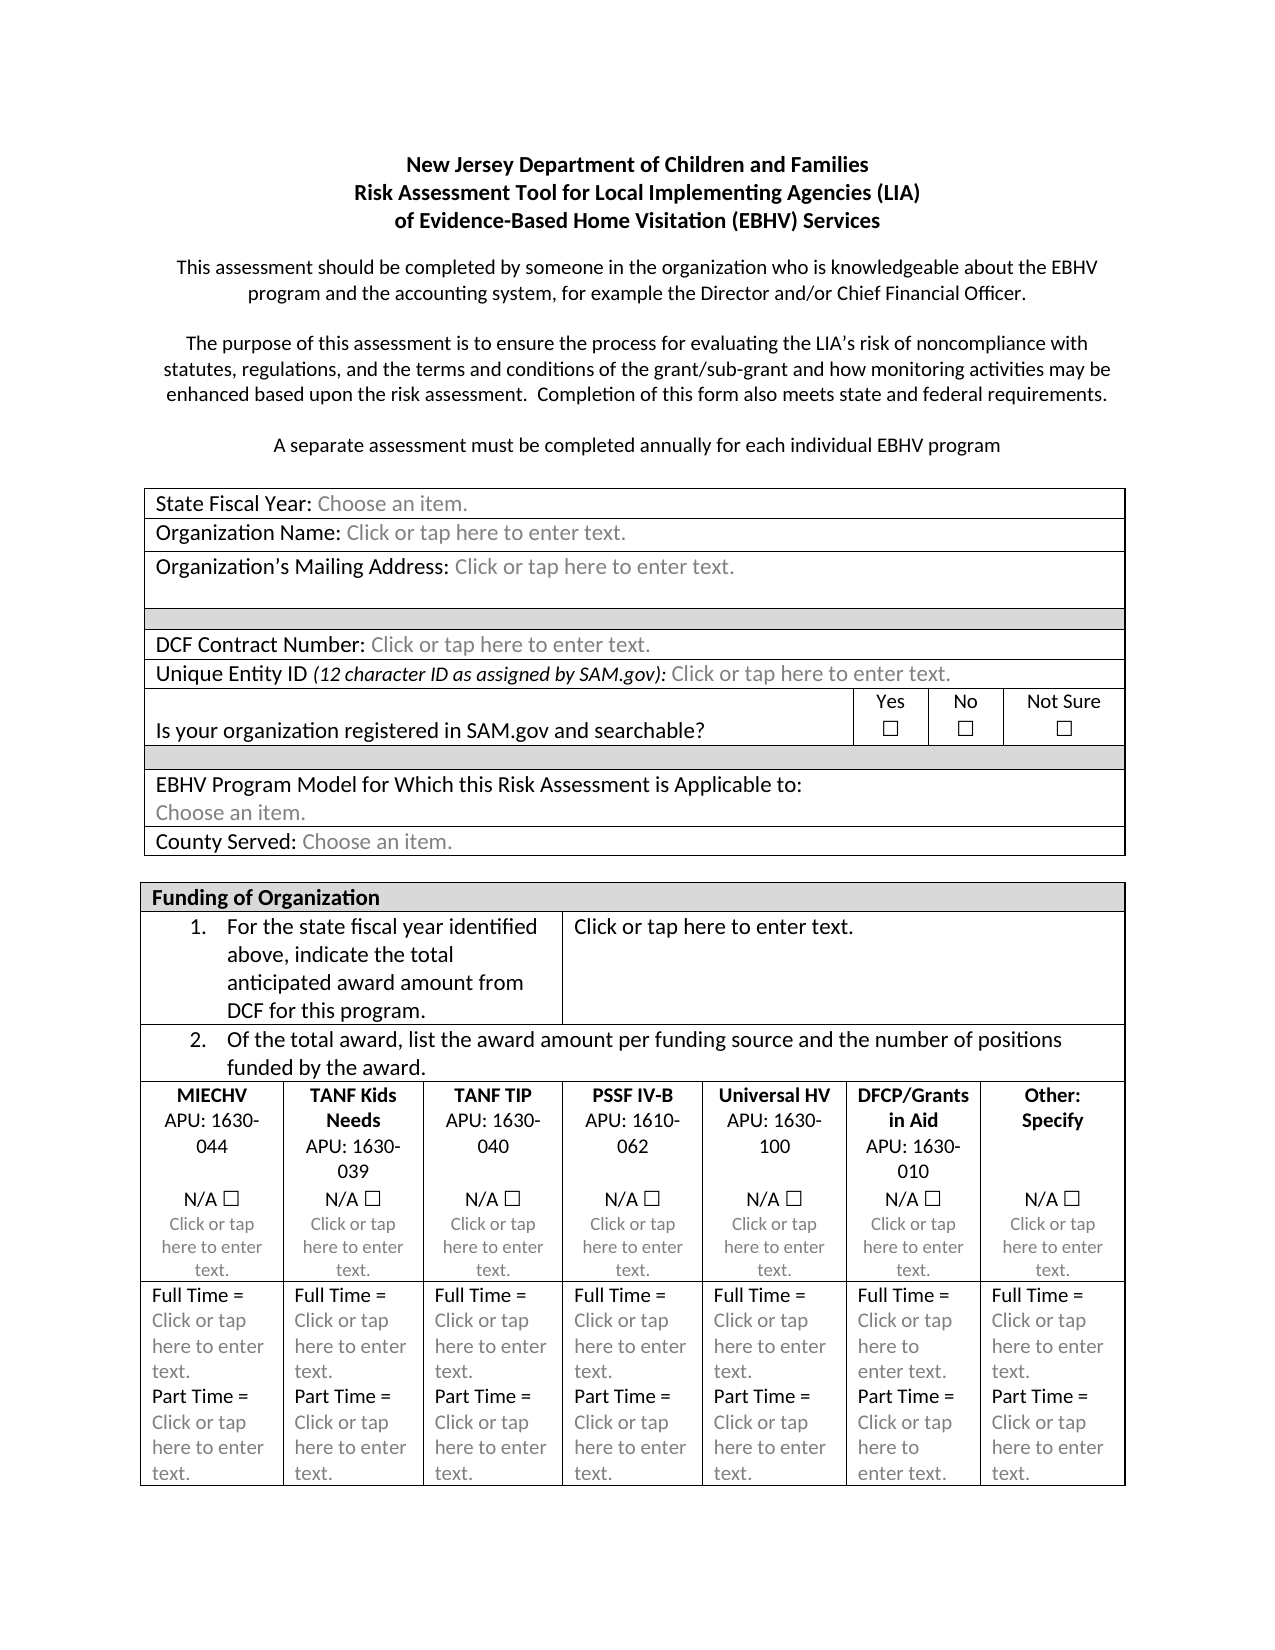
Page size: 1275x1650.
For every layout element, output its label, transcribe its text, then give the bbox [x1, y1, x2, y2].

table_cell For the state fiscal year identified above, indicate the total anticipated award amount from DCF for this program. [141, 912, 562, 1024]
table_cell Unique Entity ID (12 character ID as assigned by SAM.gov): [145, 660, 1124, 687]
text of Evidence-Based Home Visitation (EBHV) Services [150, 206, 1125, 234]
table_cell MIECHV APU: 1630-044 N/A [141, 1082, 283, 1281]
table_cell Organization Name: [145, 519, 1124, 551]
table_cell DFCP/Grants in Aid APU: 1630-010 N/A [847, 1082, 980, 1281]
table_cell DCF Contract Number: [145, 630, 1124, 658]
table_cell Full Time = Part Time = [141, 1282, 283, 1485]
table_cell TANF Kids Needs APU: 1630-039 N/A [284, 1082, 423, 1281]
table_cell County Served: [145, 827, 1124, 855]
text A separate assessment must be completed annually for each individual EBHV program [150, 432, 1125, 458]
table_header State Fiscal Year: [145, 489, 1124, 517]
table_cell Organization’s Mailing Address: [145, 552, 1124, 608]
text The purpose of this assessment is to ensure the process for evaluating the LIA’s risk of noncompliance with statutes, regulations, and the terms and conditions of the grant/sub-grant and how monitoring activities may be enhanced based upon the risk assessment. Completion of this form also meets state and federal requirements. [150, 331, 1125, 407]
table_cell [145, 609, 1124, 629]
table_cell TANF TIP APU: 1630-040 N/A [424, 1082, 562, 1281]
table_cell Full Time = Part Time = [981, 1282, 1124, 1485]
table_cell Other: Specify N/A [981, 1082, 1124, 1281]
table_cell [145, 746, 1124, 769]
table_header Funding of Organization [141, 883, 1124, 911]
table_cell Full Time = Part Time = [284, 1282, 423, 1485]
table_cell Not Sure [1004, 689, 1124, 744]
table_cell Full Time = Part Time = [847, 1282, 980, 1485]
table_cell Full Time = Part Time = [703, 1282, 846, 1485]
text Risk Assessment Tool for Local Implementing Agencies (LIA) [150, 178, 1125, 206]
table_cell Is your organization registered in SAM.gov and searchable? [145, 689, 853, 744]
table_cell Yes [854, 689, 928, 744]
table_cell PSSF IV-B APU: 1610-062 N/A [563, 1082, 702, 1281]
table_cell No [929, 689, 1003, 744]
table_cell Of the total award, list the award amount per funding source and the number of positions funded by the award. [141, 1025, 1124, 1081]
table_cell Universal HV APU: 1630-100 N/A [703, 1082, 846, 1281]
text This assessment should be completed by someone in the organization who is knowledgeable about the EBHV program and the accounting system, for example the Director and/or Chief Financial Officer. [150, 254, 1125, 305]
table_cell Full Time = Part Time = [563, 1282, 702, 1485]
table_cell Full Time = Part Time = [424, 1282, 562, 1485]
table_cell EBHV Program Model for Which this Risk Assessment is Applicable to: [145, 770, 1124, 826]
text New Jersey Department of Children and Families [150, 150, 1125, 178]
